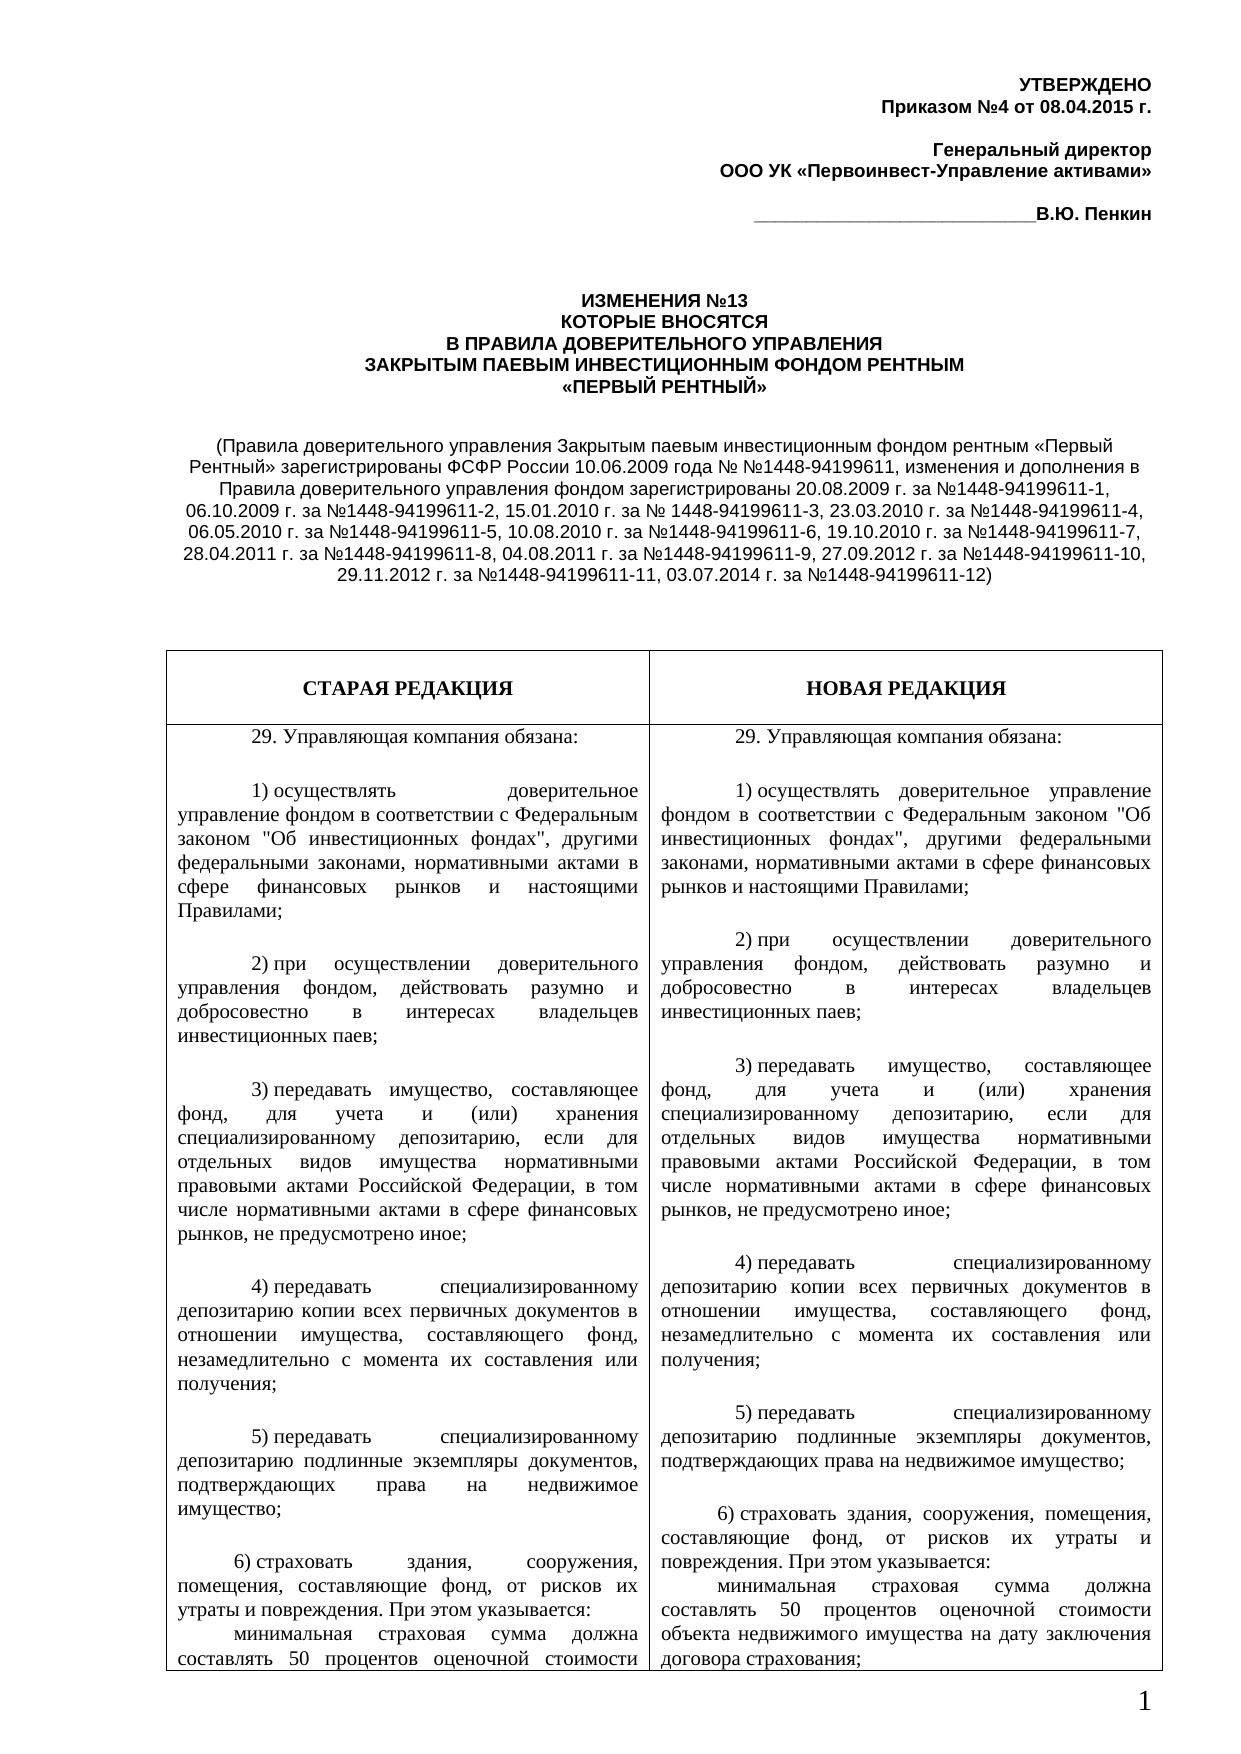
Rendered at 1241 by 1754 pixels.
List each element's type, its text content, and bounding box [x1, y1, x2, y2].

text КОТОРЫЕ ВНОСЯТСЯ [177, 311, 1152, 333]
text Приказом №4 от 08.04.2015 г. [177, 95, 1152, 117]
text В ПРАВИЛА ДОВЕРИТЕЛЬНОГО УПРАВЛЕНИЯ [177, 333, 1152, 354]
text (Правила доверительного управления Закрытым паевым инвестиционным фондом рентным «Первый Рентный» зарегистрированы ФСФР России 10.06.2009 года № №1448-94199611, изменения и дополнения в Правила доверительного управления фондом зарегистрированы 20.08.2009 г. за №1448-94199611-1, 06.10.2009 г. за №1448-94199611-2, 15.01.2010 г. за № 1448-94199611-3, 23.03.2010 г. за №1448-94199611-4, 06.05.2010 г. за №1448-94199611-5, 10.08.2010 г. за №1448-94199611-6, 19.10.2010 г. за №1448-94199611-7, 28.04.2011 г. за №1448-94199611-8, 04.08.2011 г. за №1448-94199611-9, 27.09.2012 г. за №1448-94199611-10, 29.11.2012 г. за №1448-94199611-11, 03.07.2014 г. за №1448-94199611-12) [177, 435, 1152, 586]
table_header НОВАЯ РЕДАКЦИЯ [650, 651, 1162, 723]
text «ПЕРВЫЙ РЕНТНЫЙ» [177, 376, 1152, 397]
text ИЗМЕНЕНИЯ №13 [177, 289, 1152, 311]
text ЗАКРЫТЫМ ПАЕВЫМ ИНВЕСТИЦИОННЫМ ФОНДОМ РЕНТНЫМ [177, 354, 1152, 376]
text УТВЕРЖДЕНО [177, 74, 1152, 95]
table_header СТАРАЯ РЕДАКЦИЯ [167, 651, 649, 723]
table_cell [650, 725, 1162, 1669]
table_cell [167, 725, 649, 1669]
text ООО УК «Первоинвест-Управление активами» [177, 160, 1152, 182]
text ___________________________В.Ю. Пенкин [177, 203, 1152, 225]
text Генеральный директор [177, 138, 1152, 160]
